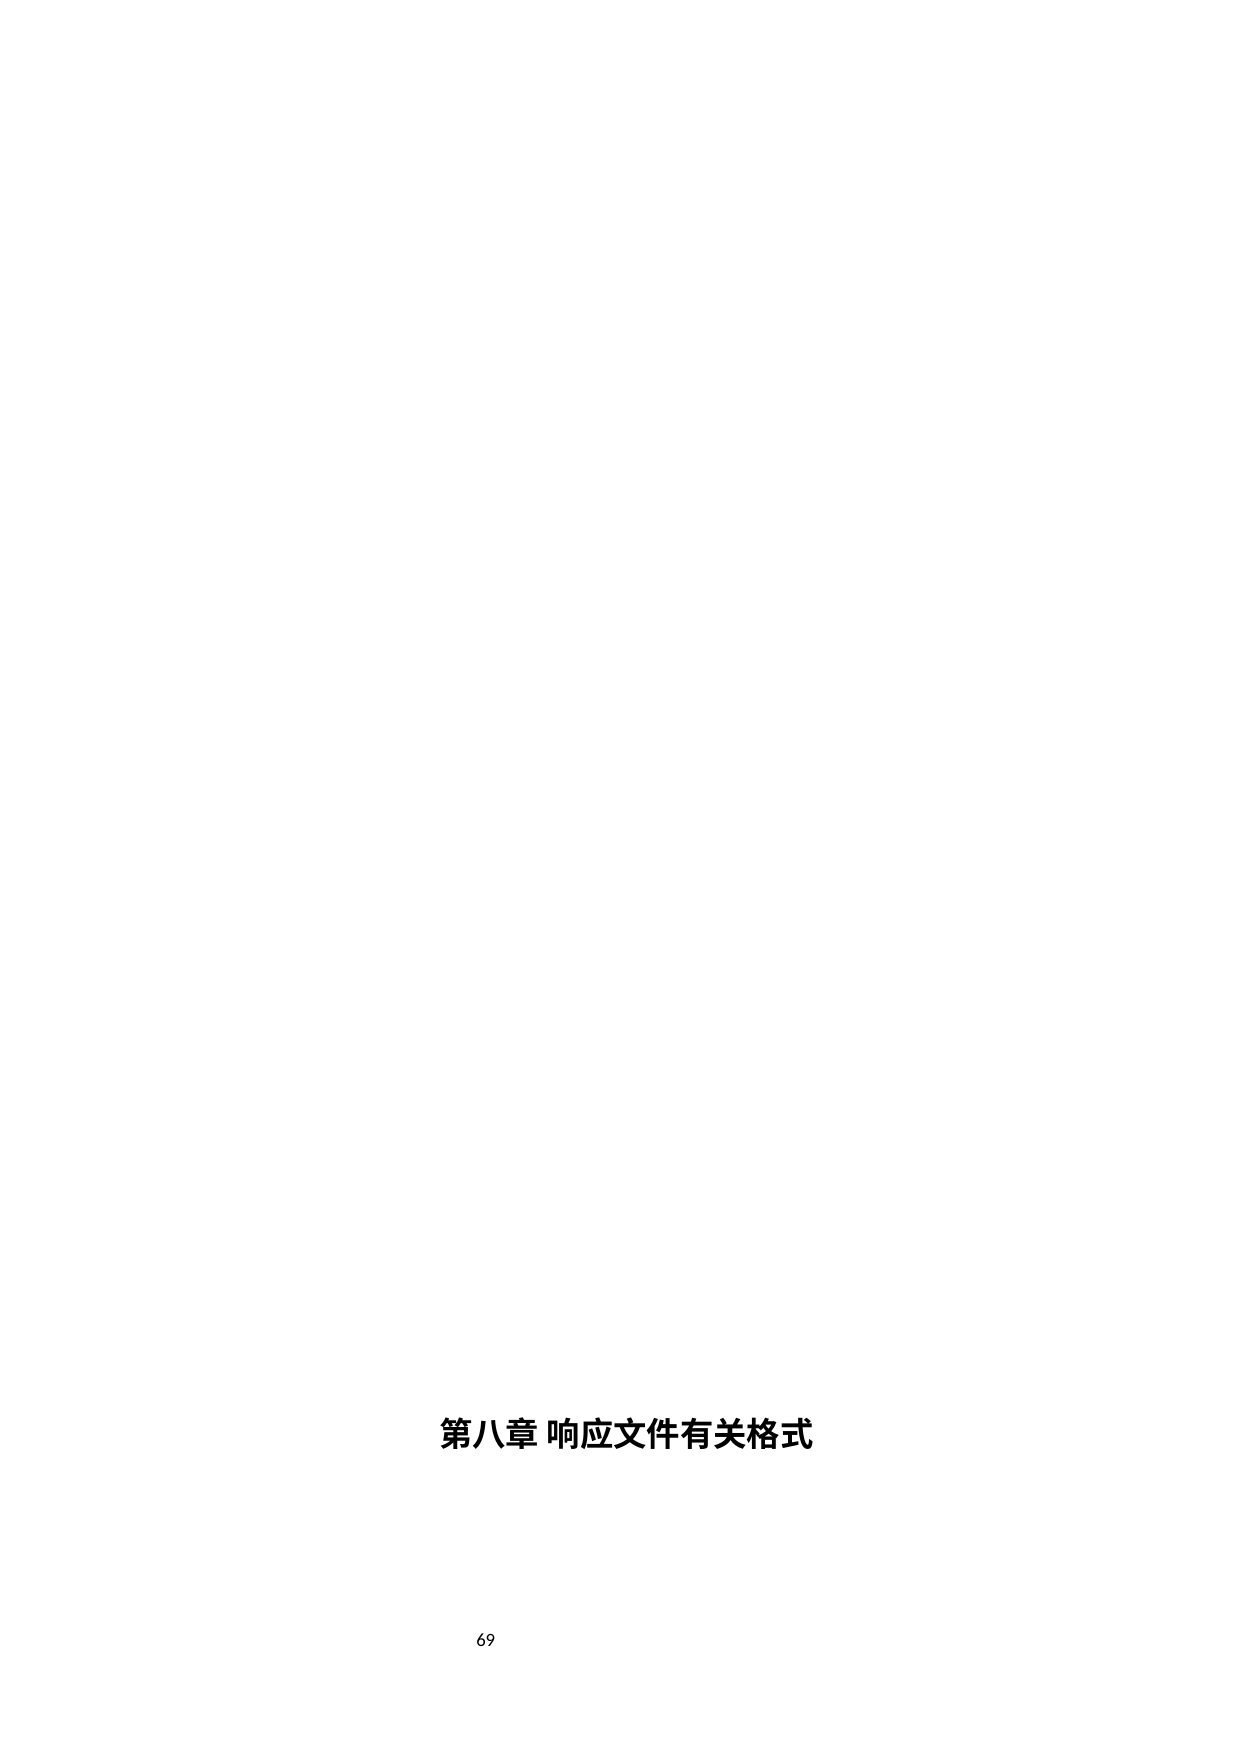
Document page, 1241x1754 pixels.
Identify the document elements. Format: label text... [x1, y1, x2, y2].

text 第八章 响应文件有关格式 [165, 1399, 1087, 1464]
